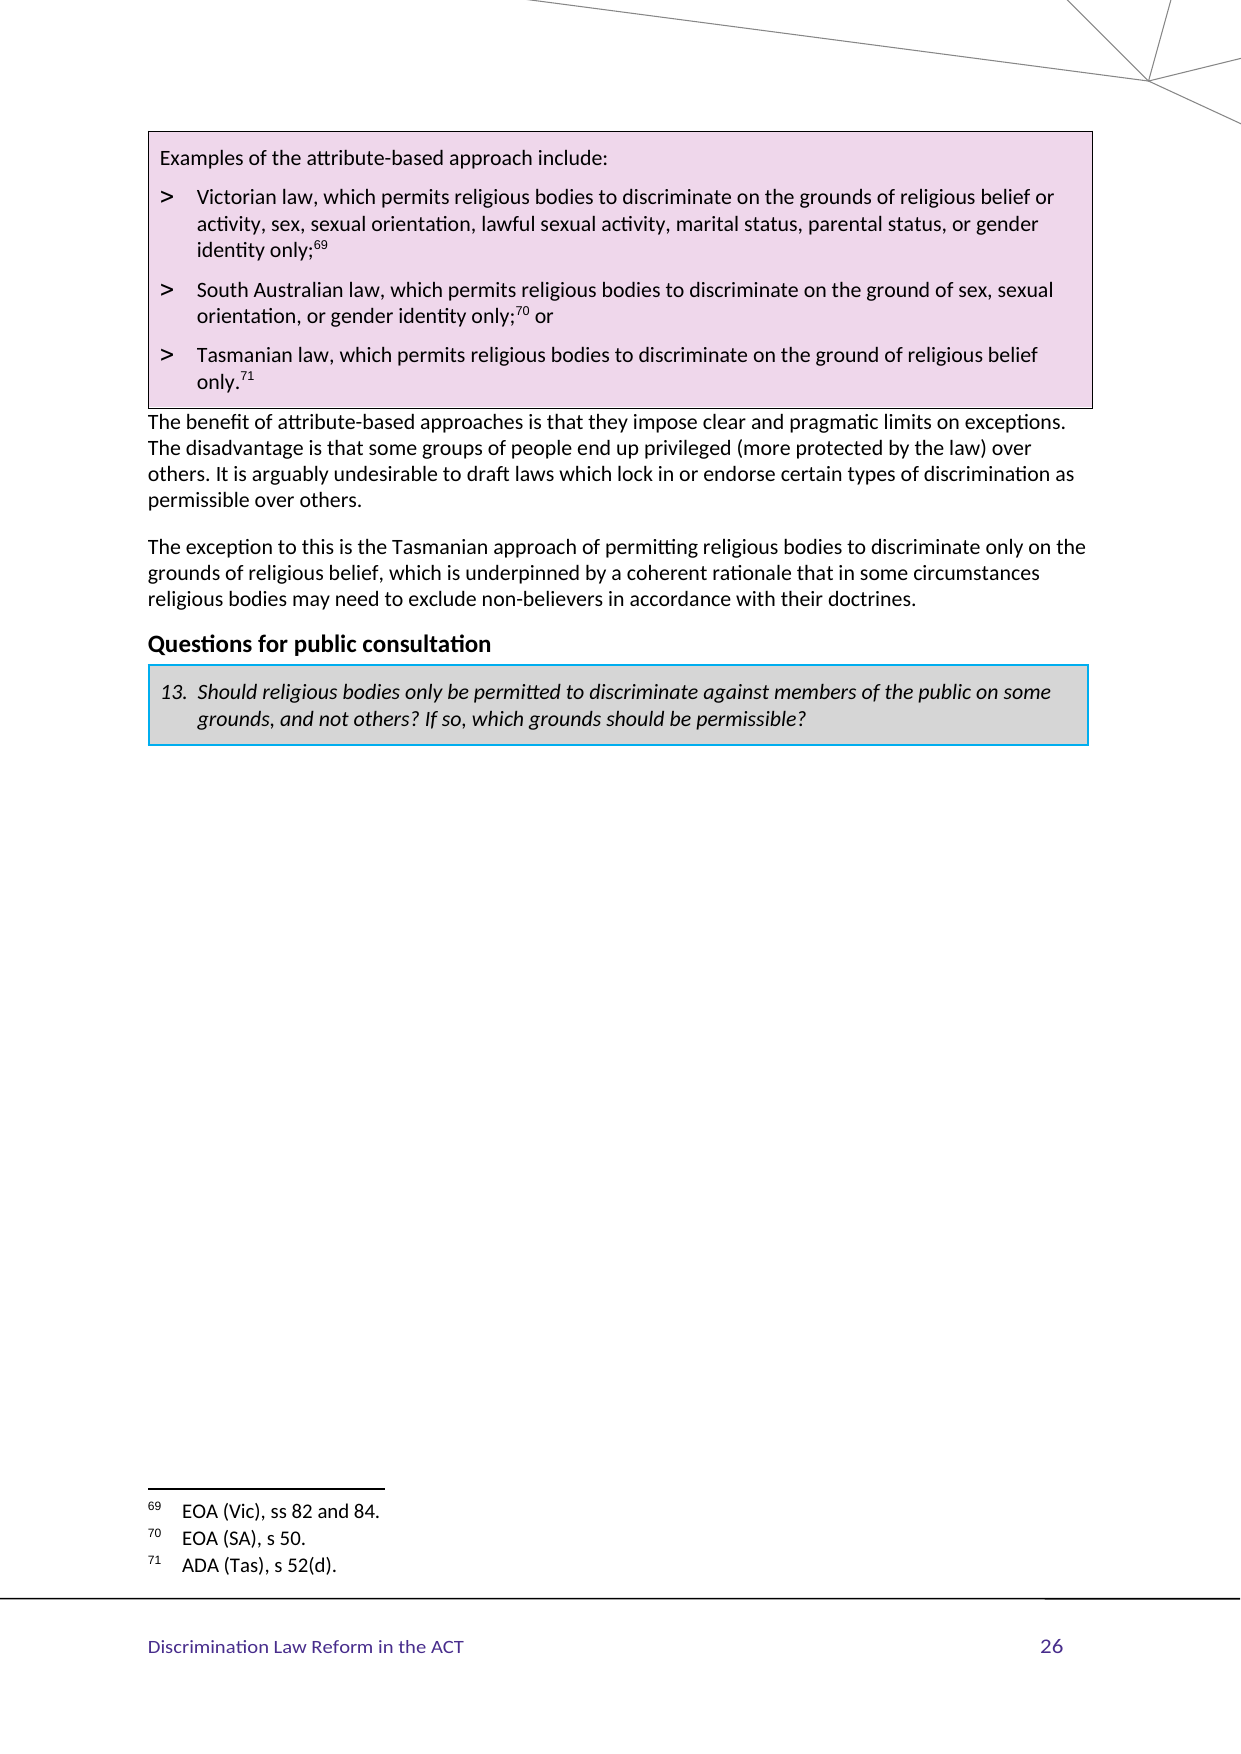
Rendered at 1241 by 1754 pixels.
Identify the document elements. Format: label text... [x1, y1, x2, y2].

table_header Should religious bodies only be permitted to discriminate against members of the public on some grounds, and not others? If so, which grounds should be permissible? [150, 666, 1087, 744]
text The benefit of attribute-based approaches is that they impose clear and pragmatic limits on exceptions. The disadvantage is that some groups of people end up privileged (more protected by the law) over others. It is arguably undesirable to draft laws which lock in or endorse certain types of discrimination as permissible over others. [148, 409, 1092, 513]
table_header Examples of the attribute-based approach include: Victorian law, which permits religious bodies to discriminate on the grounds of religious belief or activity, sex, sexual orientation, lawful sexual activity, marital status, parental status, or gender identity only; South Australian law, which permits religious bodies to discriminate on the ground of sex, sexual orientation, or gender identity only; or Tasmanian law, which permits religious bodies to discriminate on the ground of religious belief only. [149, 132, 1092, 407]
subtitle Questions for public consultation [148, 632, 1092, 657]
text The exception to this is the Tasmanian approach of permitting religious bodies to discriminate only on the grounds of religious belief, which is underpinned by a coherent rationale that in some circumstances religious bodies may need to exclude non-believers in accordance with their doctrines. [148, 533, 1092, 612]
